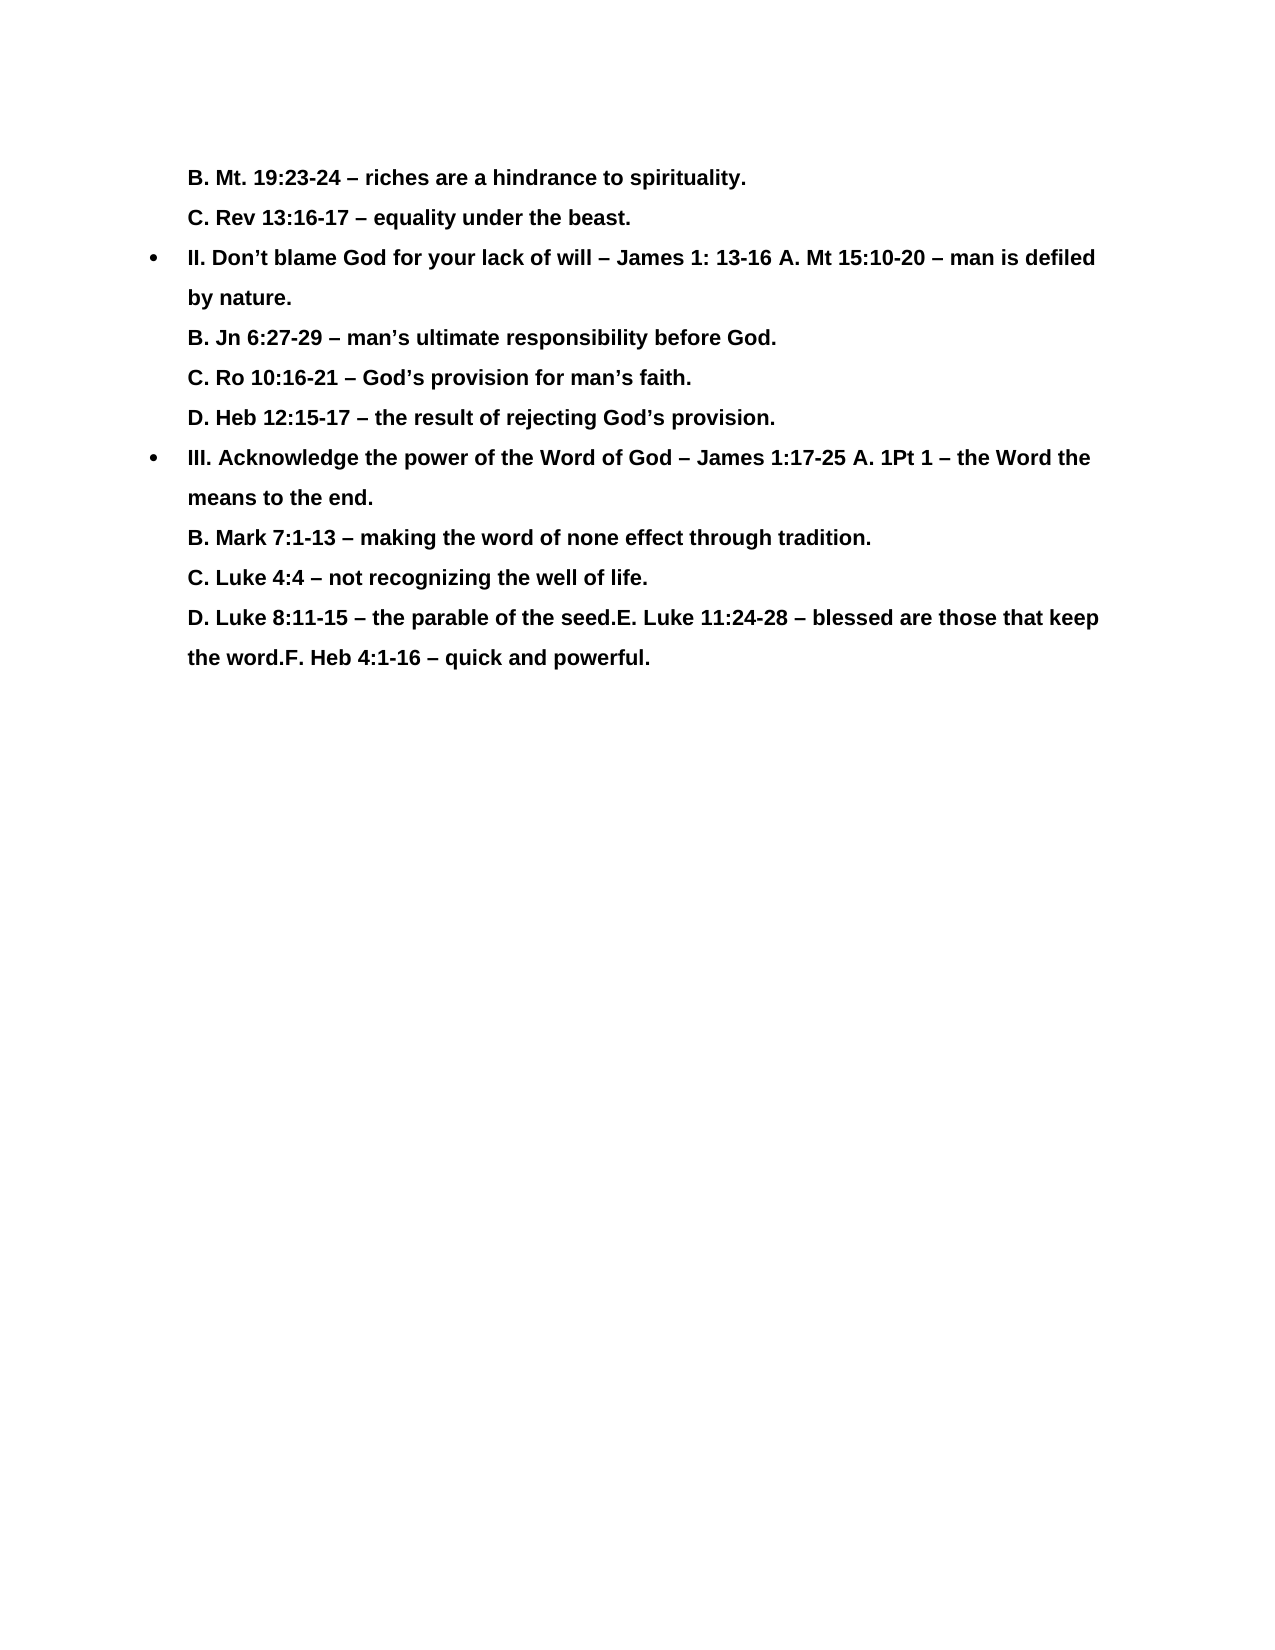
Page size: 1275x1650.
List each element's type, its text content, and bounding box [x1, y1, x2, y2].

list II. Don’t blame God for your lack of will – James 1: 13-16 A. Mt 15:10-20 – man is defiled by nature. B. Jn 6:27-29 – man’s ultimate responsibility before God. C. Ro 10:16-21 – God’s provision for man’s faith. D. Heb 12:15-17 – the result of rejecting God’s provision. [150, 230, 1125, 430]
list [150, 150, 1125, 230]
list III. Acknowledge the power of the Word of God – James 1:17-25 A. 1Pt 1 – the Word the means to the end. B. Mark 7:1-13 – making the word of none effect through tradition. C. Luke 4:4 – not recognizing the well of life. D. Luke 8:11-15 – the parable of the seed.E. Luke 11:24-28 – blessed are those that keep the word.F. Heb 4:1-16 – quick and powerful. [150, 430, 1125, 670]
